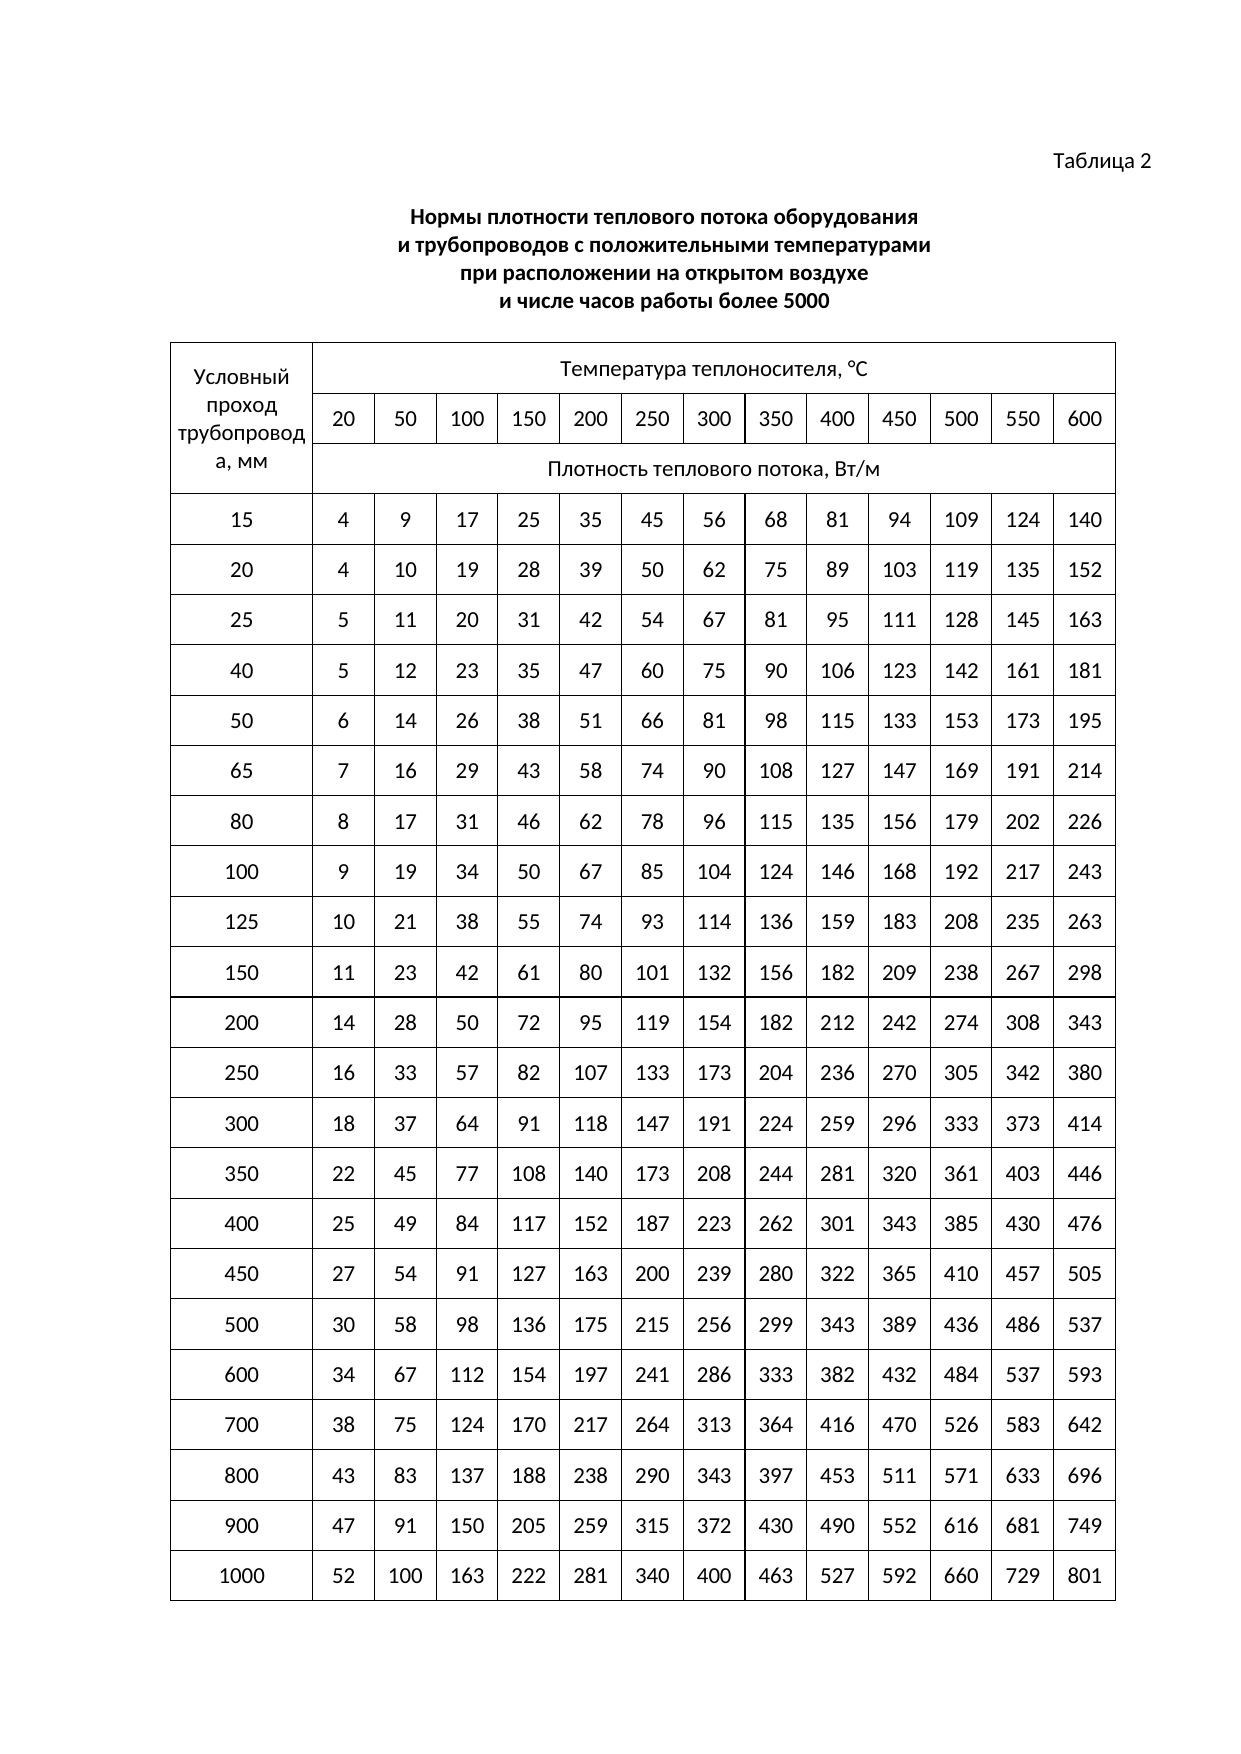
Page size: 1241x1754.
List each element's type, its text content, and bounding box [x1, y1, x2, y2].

table_cell 111 [869, 595, 930, 644]
table_cell 280 [746, 1249, 806, 1298]
table_cell 170 [498, 1400, 559, 1449]
table_cell 136 [498, 1299, 559, 1348]
table_cell 183 [869, 897, 930, 946]
table_cell 47 [313, 1501, 374, 1550]
table_cell 320 [869, 1148, 930, 1198]
table_cell 209 [869, 947, 930, 996]
table_cell 163 [437, 1551, 497, 1600]
table_cell 239 [684, 1249, 744, 1298]
table_cell 16 [313, 1048, 374, 1097]
table_cell 403 [992, 1148, 1053, 1198]
table_cell 95 [807, 595, 868, 644]
table_cell 397 [746, 1450, 806, 1499]
table_cell 114 [684, 897, 744, 946]
table_cell 22 [313, 1148, 374, 1198]
table_cell 350 [746, 394, 806, 443]
table_cell 191 [992, 746, 1053, 795]
table_cell 45 [375, 1148, 436, 1198]
table_cell 127 [498, 1249, 559, 1298]
table_cell 191 [684, 1098, 744, 1147]
table_cell 96 [684, 796, 744, 845]
table_cell 296 [869, 1098, 930, 1147]
table_cell 281 [560, 1551, 621, 1600]
table_cell 18 [313, 1098, 374, 1147]
table_cell 119 [622, 998, 683, 1047]
table_cell 642 [1054, 1400, 1115, 1449]
table_cell 5 [313, 645, 374, 694]
table_cell 188 [498, 1450, 559, 1499]
table_cell 8 [313, 796, 374, 845]
table_cell 450 [869, 394, 930, 443]
table_cell 35 [560, 494, 621, 543]
table_cell 527 [807, 1551, 868, 1600]
table_cell 67 [375, 1350, 436, 1399]
table_cell 600 [1054, 394, 1115, 443]
table_cell 83 [375, 1450, 436, 1499]
table_cell 82 [498, 1048, 559, 1097]
table_cell 179 [931, 796, 991, 845]
table_cell 135 [992, 545, 1053, 594]
table_cell 281 [807, 1148, 868, 1198]
table_cell 117 [498, 1199, 559, 1248]
table_cell 205 [498, 1501, 559, 1550]
table_cell 156 [746, 947, 806, 996]
table_cell 382 [807, 1350, 868, 1399]
table_cell 163 [1054, 595, 1115, 644]
table_cell 37 [375, 1098, 436, 1147]
table_cell 123 [869, 645, 930, 694]
table_cell 1000 [171, 1551, 312, 1600]
table_cell 470 [869, 1400, 930, 1449]
table_cell 50 [622, 545, 683, 594]
table_cell 14 [313, 998, 374, 1047]
table_cell 98 [746, 696, 806, 745]
table_cell 15 [171, 494, 312, 543]
table_cell 226 [1054, 796, 1115, 845]
table_cell 74 [622, 746, 683, 795]
table_cell 43 [498, 746, 559, 795]
table_cell 681 [992, 1501, 1053, 1550]
table_cell 67 [560, 846, 621, 896]
table_cell 136 [746, 897, 806, 946]
table_cell 124 [437, 1400, 497, 1449]
table_cell 68 [746, 494, 806, 543]
table_cell 89 [807, 545, 868, 594]
table_cell 38 [437, 897, 497, 946]
table_cell 633 [992, 1450, 1053, 1499]
table_cell 259 [560, 1501, 621, 1550]
table_cell 175 [560, 1299, 621, 1348]
table_cell 195 [1054, 696, 1115, 745]
text при расположении на открытом воздухе [177, 258, 1152, 286]
table_cell 17 [375, 796, 436, 845]
table_cell 90 [746, 645, 806, 694]
table_cell 169 [931, 746, 991, 795]
table_cell 132 [684, 947, 744, 996]
table_cell 182 [807, 947, 868, 996]
table_cell 54 [622, 595, 683, 644]
table_cell 140 [560, 1148, 621, 1198]
table_cell 14 [375, 696, 436, 745]
table_cell 389 [869, 1299, 930, 1348]
table_cell 299 [746, 1299, 806, 1348]
table_cell 10 [375, 545, 436, 594]
table_cell 45 [622, 494, 683, 543]
table_cell 42 [560, 595, 621, 644]
table_cell 128 [931, 595, 991, 644]
table_cell 91 [375, 1501, 436, 1550]
text и числе часов работы более 5000 [177, 286, 1152, 314]
table_cell 100 [171, 846, 312, 896]
table_cell 571 [931, 1450, 991, 1499]
table_cell 200 [622, 1249, 683, 1298]
table_cell 142 [931, 645, 991, 694]
table_cell 29 [437, 746, 497, 795]
table_cell 800 [171, 1450, 312, 1499]
table_cell 400 [807, 394, 868, 443]
table_cell 450 [171, 1249, 312, 1298]
table_cell 208 [931, 897, 991, 946]
table_cell 21 [375, 897, 436, 946]
table_cell 593 [1054, 1350, 1115, 1399]
table_cell 100 [375, 1551, 436, 1600]
table_cell 600 [171, 1350, 312, 1399]
table_cell 154 [684, 998, 744, 1047]
table_cell 20 [171, 545, 312, 594]
table_cell 300 [684, 394, 744, 443]
table_cell 115 [746, 796, 806, 845]
table_cell 463 [746, 1551, 806, 1600]
table_cell 385 [931, 1199, 991, 1248]
table_cell 256 [684, 1299, 744, 1348]
table_cell 270 [869, 1048, 930, 1097]
table_cell 263 [1054, 897, 1115, 946]
table_cell 262 [746, 1199, 806, 1248]
table_cell 25 [313, 1199, 374, 1248]
table_cell 259 [807, 1098, 868, 1147]
table_cell 146 [807, 846, 868, 896]
table_cell 187 [622, 1199, 683, 1248]
table_cell 30 [313, 1299, 374, 1348]
table_cell 67 [684, 595, 744, 644]
table_cell 133 [622, 1048, 683, 1097]
table_cell 115 [807, 696, 868, 745]
table_cell 416 [807, 1400, 868, 1449]
table_cell 23 [437, 645, 497, 694]
table_cell 333 [931, 1098, 991, 1147]
table_cell 156 [869, 796, 930, 845]
table_cell 484 [931, 1350, 991, 1399]
table_cell 660 [931, 1551, 991, 1600]
table_cell 98 [437, 1299, 497, 1348]
table_cell 81 [684, 696, 744, 745]
table_cell 9 [313, 846, 374, 896]
table_cell 244 [746, 1148, 806, 1198]
table_cell 235 [992, 897, 1053, 946]
table_cell 214 [1054, 746, 1115, 795]
table_cell 217 [992, 846, 1053, 896]
table_cell 500 [171, 1299, 312, 1348]
table_cell 54 [375, 1249, 436, 1298]
table_cell 801 [1054, 1551, 1115, 1600]
table_cell 453 [807, 1450, 868, 1499]
table_cell 729 [992, 1551, 1053, 1600]
table_cell 238 [931, 947, 991, 996]
table_cell 9 [375, 494, 436, 543]
table_cell 900 [171, 1501, 312, 1550]
table_cell 168 [869, 846, 930, 896]
table_cell 60 [622, 645, 683, 694]
table_cell 200 [171, 998, 312, 1047]
table_cell 49 [375, 1199, 436, 1248]
table_cell 204 [746, 1048, 806, 1097]
table_cell 109 [931, 494, 991, 543]
table_cell 476 [1054, 1199, 1115, 1248]
table_cell 19 [375, 846, 436, 896]
table_cell 35 [498, 645, 559, 694]
table_cell 52 [313, 1551, 374, 1600]
table_cell 163 [560, 1249, 621, 1298]
table_cell 51 [560, 696, 621, 745]
table_cell 154 [498, 1350, 559, 1399]
table_cell 118 [560, 1098, 621, 1147]
table_cell 135 [807, 796, 868, 845]
table_cell 364 [746, 1400, 806, 1449]
table_cell 308 [992, 998, 1053, 1047]
table_cell 361 [931, 1148, 991, 1198]
table_cell 17 [437, 494, 497, 543]
table_cell 147 [622, 1098, 683, 1147]
table_cell 58 [560, 746, 621, 795]
table_cell 57 [437, 1048, 497, 1097]
table_cell 28 [375, 998, 436, 1047]
table_cell 150 [171, 947, 312, 996]
table_cell 50 [498, 846, 559, 896]
table_cell 215 [622, 1299, 683, 1348]
table_cell 106 [807, 645, 868, 694]
table_cell 4 [313, 494, 374, 543]
table_cell 72 [498, 998, 559, 1047]
table_cell 749 [1054, 1501, 1115, 1550]
table_cell 28 [498, 545, 559, 594]
table_cell 81 [746, 595, 806, 644]
table_cell 27 [313, 1249, 374, 1298]
table_cell 242 [869, 998, 930, 1047]
table_cell 80 [171, 796, 312, 845]
table_cell 197 [560, 1350, 621, 1399]
table_cell 5 [313, 595, 374, 644]
table_cell 537 [992, 1350, 1053, 1399]
table_cell 410 [931, 1249, 991, 1298]
table_cell 400 [684, 1551, 744, 1600]
table_cell 313 [684, 1400, 744, 1449]
table_cell 340 [622, 1551, 683, 1600]
table_cell 333 [746, 1350, 806, 1399]
table_cell 152 [560, 1199, 621, 1248]
table_cell 414 [1054, 1098, 1115, 1147]
table_cell 592 [869, 1551, 930, 1600]
table_cell 380 [1054, 1048, 1115, 1097]
table_cell 124 [992, 494, 1053, 543]
table_cell 150 [437, 1501, 497, 1550]
table_cell 400 [171, 1199, 312, 1248]
table_cell 74 [560, 897, 621, 946]
table_cell 500 [931, 394, 991, 443]
table_cell 31 [437, 796, 497, 845]
table_cell 108 [498, 1148, 559, 1198]
table_cell 11 [313, 947, 374, 996]
table_cell 81 [807, 494, 868, 543]
table_cell 432 [869, 1350, 930, 1399]
table_cell 58 [375, 1299, 436, 1348]
table_cell 42 [437, 947, 497, 996]
table_cell 315 [622, 1501, 683, 1550]
table_cell 152 [1054, 545, 1115, 594]
table_cell 202 [992, 796, 1053, 845]
table_header Температура теплоносителя, °C [313, 343, 1115, 393]
table_cell 55 [498, 897, 559, 946]
table_cell 305 [931, 1048, 991, 1097]
table_cell 505 [1054, 1249, 1115, 1298]
table_cell 298 [1054, 947, 1115, 996]
table_cell 486 [992, 1299, 1053, 1348]
table_cell 300 [171, 1098, 312, 1147]
table_cell 93 [622, 897, 683, 946]
table_cell 91 [498, 1098, 559, 1147]
table_cell 100 [437, 394, 497, 443]
table_cell 342 [992, 1048, 1053, 1097]
table_cell 78 [622, 796, 683, 845]
table_cell 84 [437, 1199, 497, 1248]
table_cell 127 [807, 746, 868, 795]
table_cell 212 [807, 998, 868, 1047]
table_cell 62 [684, 545, 744, 594]
table_cell 6 [313, 696, 374, 745]
table_cell 4 [313, 545, 374, 594]
table_cell 101 [622, 947, 683, 996]
table_cell 173 [622, 1148, 683, 1198]
table_cell 50 [171, 696, 312, 745]
table_cell 39 [560, 545, 621, 594]
table_cell 150 [498, 394, 559, 443]
table_cell 94 [869, 494, 930, 543]
table_cell 38 [498, 696, 559, 745]
table_cell 103 [869, 545, 930, 594]
table_cell 85 [622, 846, 683, 896]
table_cell 365 [869, 1249, 930, 1298]
text Таблица 2 [177, 146, 1152, 174]
table_cell 696 [1054, 1450, 1115, 1499]
table_cell 145 [992, 595, 1053, 644]
table_cell 343 [807, 1299, 868, 1348]
table_cell 173 [992, 696, 1053, 745]
table_cell 34 [437, 846, 497, 896]
table_cell 11 [375, 595, 436, 644]
table_cell 112 [437, 1350, 497, 1399]
table_cell 243 [1054, 846, 1115, 896]
table_cell 46 [498, 796, 559, 845]
table_cell 26 [437, 696, 497, 745]
table_cell Плотность теплового потока, Вт/м [313, 444, 1115, 493]
table_cell 700 [171, 1400, 312, 1449]
table_cell 20 [437, 595, 497, 644]
table_cell 490 [807, 1501, 868, 1550]
table_cell 125 [171, 897, 312, 946]
table_cell 140 [1054, 494, 1115, 543]
table_cell 241 [622, 1350, 683, 1399]
table_cell 290 [622, 1450, 683, 1499]
table_cell 75 [746, 545, 806, 594]
table_cell 75 [375, 1400, 436, 1449]
table_cell 159 [807, 897, 868, 946]
table_cell 181 [1054, 645, 1115, 694]
table_cell 200 [560, 394, 621, 443]
table_cell 43 [313, 1450, 374, 1499]
table_cell 20 [313, 394, 374, 443]
table_cell 161 [992, 645, 1053, 694]
table_cell 616 [931, 1501, 991, 1550]
table_cell 12 [375, 645, 436, 694]
table_cell 583 [992, 1400, 1053, 1449]
table_cell 47 [560, 645, 621, 694]
table_cell 80 [560, 947, 621, 996]
table_cell 153 [931, 696, 991, 745]
table_cell 61 [498, 947, 559, 996]
table_cell 267 [992, 947, 1053, 996]
table_cell 33 [375, 1048, 436, 1097]
table_cell 133 [869, 696, 930, 745]
table_cell 90 [684, 746, 744, 795]
table_cell 436 [931, 1299, 991, 1348]
table_cell 457 [992, 1249, 1053, 1298]
table_cell 56 [684, 494, 744, 543]
table_cell 286 [684, 1350, 744, 1399]
table_cell 119 [931, 545, 991, 594]
table_cell 124 [746, 846, 806, 896]
table_cell 50 [437, 998, 497, 1047]
table_cell 40 [171, 645, 312, 694]
table_cell 350 [171, 1148, 312, 1198]
table_cell 91 [437, 1249, 497, 1298]
table_cell 77 [437, 1148, 497, 1198]
table_cell 34 [313, 1350, 374, 1399]
table_cell 250 [171, 1048, 312, 1097]
table_cell 208 [684, 1148, 744, 1198]
table_cell 173 [684, 1048, 744, 1097]
table_cell 511 [869, 1450, 930, 1499]
table_cell 301 [807, 1199, 868, 1248]
table_cell 19 [437, 545, 497, 594]
table_cell 38 [313, 1400, 374, 1449]
table_cell 62 [560, 796, 621, 845]
table_cell 64 [437, 1098, 497, 1147]
table_cell 217 [560, 1400, 621, 1449]
table_header Условный проход трубопровода, мм [171, 343, 312, 493]
table_cell 50 [375, 394, 436, 443]
table_cell 222 [498, 1551, 559, 1600]
table_cell 66 [622, 696, 683, 745]
table_cell 430 [992, 1199, 1053, 1248]
table_cell 446 [1054, 1148, 1115, 1198]
table_cell 372 [684, 1501, 744, 1550]
table_cell 526 [931, 1400, 991, 1449]
table_cell 250 [622, 394, 683, 443]
table_cell 223 [684, 1199, 744, 1248]
table_cell 137 [437, 1450, 497, 1499]
table_cell 343 [684, 1450, 744, 1499]
table_cell 25 [171, 595, 312, 644]
table_cell 10 [313, 897, 374, 946]
table_cell 343 [869, 1199, 930, 1248]
table_cell 108 [746, 746, 806, 795]
table_cell 16 [375, 746, 436, 795]
table_cell 192 [931, 846, 991, 896]
text Нормы плотности теплового потока оборудования [177, 202, 1152, 230]
table_cell 322 [807, 1249, 868, 1298]
table_cell 550 [992, 394, 1053, 443]
table_cell 238 [560, 1450, 621, 1499]
table_cell 224 [746, 1098, 806, 1147]
table_cell 373 [992, 1098, 1053, 1147]
table_cell 552 [869, 1501, 930, 1550]
table_cell 236 [807, 1048, 868, 1097]
table_cell 147 [869, 746, 930, 795]
table_cell 23 [375, 947, 436, 996]
table_cell 75 [684, 645, 744, 694]
table_cell 65 [171, 746, 312, 795]
table_cell 537 [1054, 1299, 1115, 1348]
table_cell 182 [746, 998, 806, 1047]
table_cell 104 [684, 846, 744, 896]
table_cell 274 [931, 998, 991, 1047]
table_cell 95 [560, 998, 621, 1047]
table_cell 343 [1054, 998, 1115, 1047]
table_cell 31 [498, 595, 559, 644]
table_cell 107 [560, 1048, 621, 1097]
table_cell 25 [498, 494, 559, 543]
table_cell 264 [622, 1400, 683, 1449]
table_cell 7 [313, 746, 374, 795]
table_cell 430 [746, 1501, 806, 1550]
text и трубопроводов с положительными температурами [177, 230, 1152, 258]
